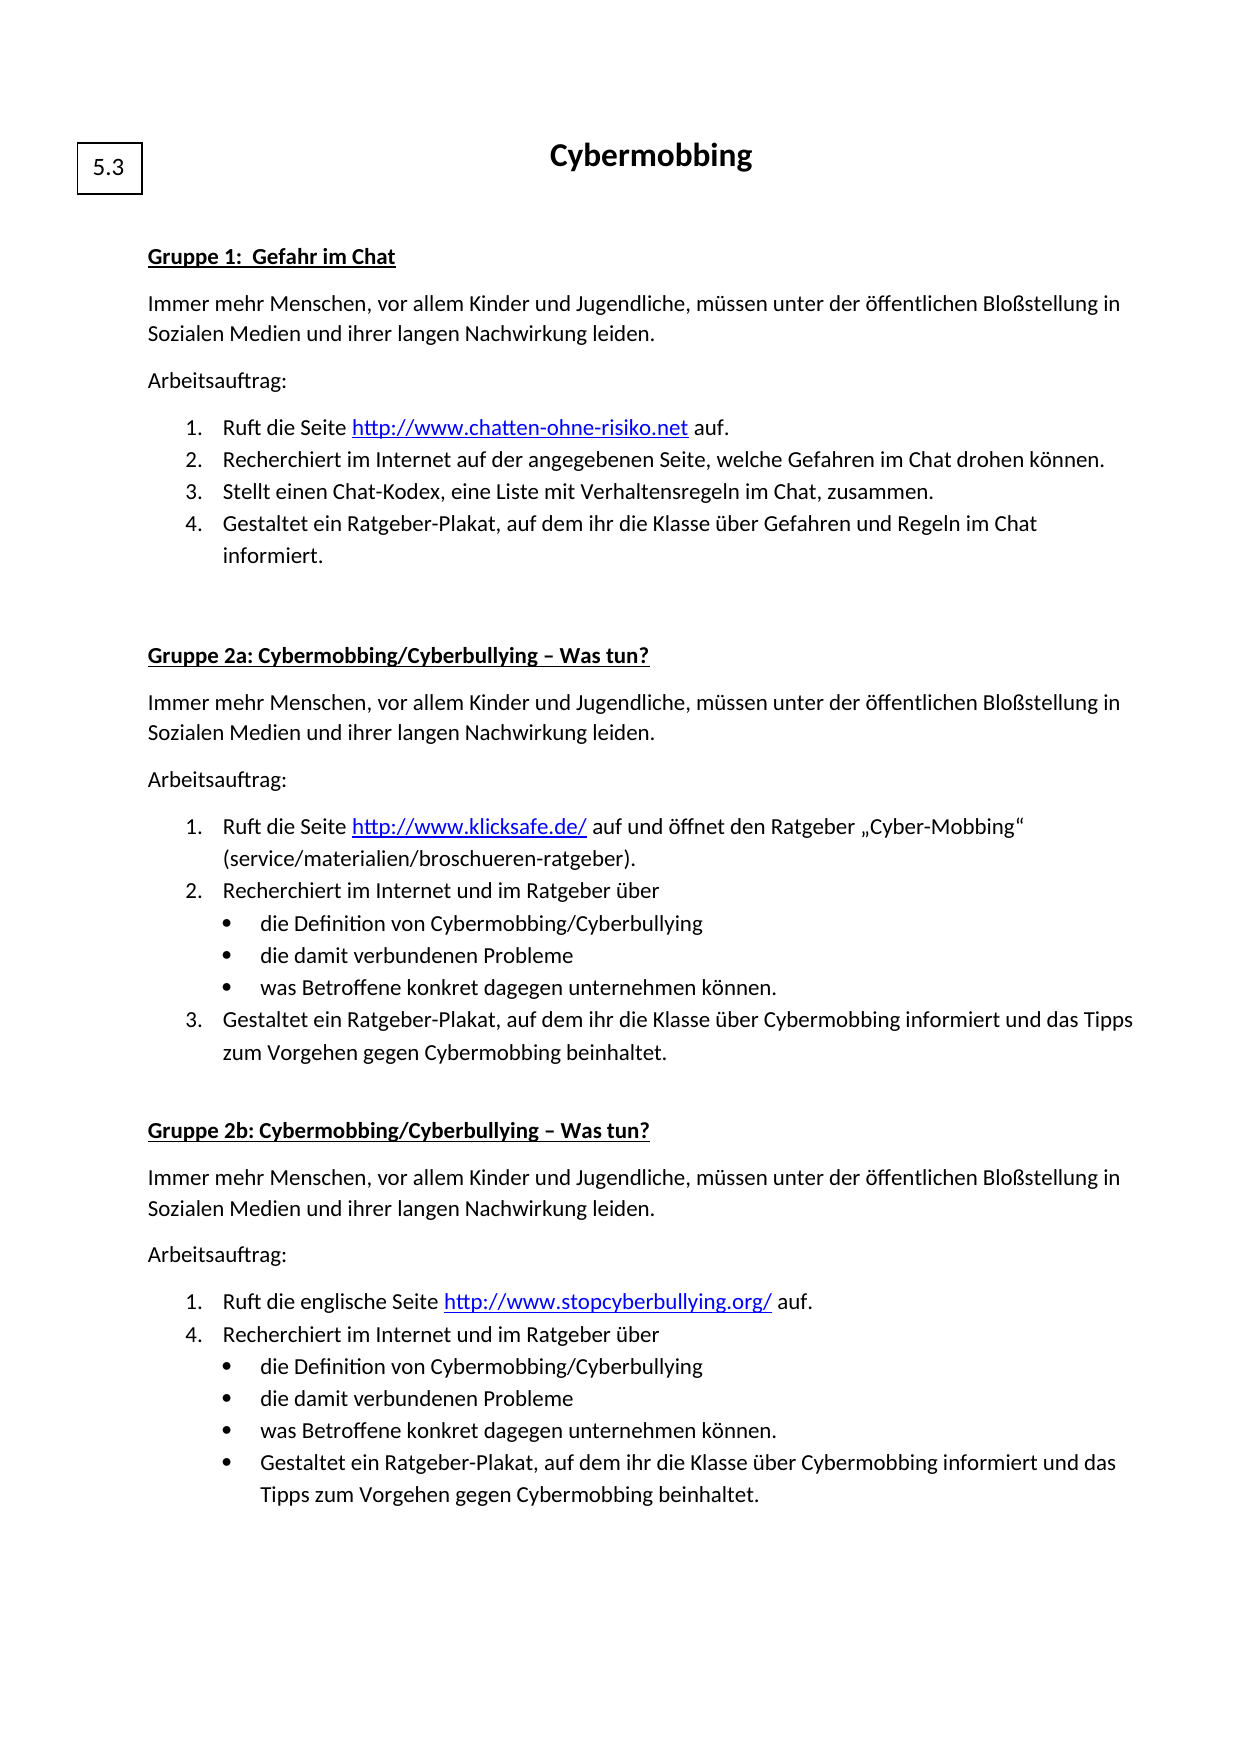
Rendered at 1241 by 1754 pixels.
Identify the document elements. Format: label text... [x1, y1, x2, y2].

list die damit verbundenen Probleme [223, 1384, 1137, 1412]
text Immer mehr Menschen, vor allem Kinder und Jugendliche, müssen unter der öffentlichen Bloßstellung in Sozialen Medien und ihrer langen Nachwirkung leiden. [148, 688, 1137, 747]
text Arbeitsauftrag: [148, 366, 1137, 394]
list Recherchiert im Internet auf der angegebenen Seite, welche Gefahren im Chat drohen können. [185, 445, 1137, 473]
list was Betroffene konkret dagegen unternehmen können. [223, 1416, 1137, 1444]
text Immer mehr Menschen, vor allem Kinder und Jugendliche, müssen unter der öffentlichen Bloßstellung in Sozialen Medien und ihrer langen Nachwirkung leiden. [148, 289, 1137, 347]
list die Definition von Cybermobbing/Cyberbullying [223, 1352, 1137, 1380]
list Ruft die Seite http://www.klicksafe.de/ auf und öffnet den Ratgeber „Cyber-Mobbing“ (service/materialien/broschueren-ratgeber). [185, 812, 1137, 872]
list Recherchiert im Internet und im Ratgeber über [185, 877, 1137, 905]
list Recherchiert im Internet und im Ratgeber über [185, 1320, 1137, 1348]
list die Definition von Cybermobbing/Cyberbullying [223, 909, 1137, 937]
list Gestaltet ein Ratgeber-Plakat, auf dem ihr die Klasse über Cybermobbing informiert und das Tipps zum Vorgehen gegen Cybermobbing beinhaltet. [185, 1005, 1137, 1066]
text Immer mehr Menschen, vor allem Kinder und Jugendliche, müssen unter der öffentlichen Bloßstellung in Sozialen Medien und ihrer langen Nachwirkung leiden. [148, 1163, 1137, 1222]
list Ruft die englische Seite http://www.stopcyberbullying.org/ auf. [185, 1287, 1137, 1316]
list Stellt einen Chat-Kodex, eine Liste mit Verhaltensregeln im Chat, zusammen. [185, 477, 1137, 505]
text Gruppe 2b: Cybermobbing/Cyberbullying – Was tun? [148, 1117, 1137, 1145]
list Gestaltet ein Ratgeber-Plakat, auf dem ihr die Klasse über Cybermobbing informiert und das Tipps zum Vorgehen gegen Cybermobbing beinhaltet. [223, 1448, 1137, 1509]
list Gestaltet ein Ratgeber-Plakat, auf dem ihr die Klasse über Gefahren und Regeln im Chat informiert. [185, 509, 1137, 569]
text Cybermobbing [148, 134, 1137, 175]
list Ruft die Seite http://www.chatten-ohne-risiko.net auf. [185, 413, 1137, 441]
text Arbeitsauftrag: [148, 1241, 1137, 1269]
text Gruppe 1: Gefahr im Chat [148, 242, 1137, 270]
text Gruppe 2a: Cybermobbing/Cyberbullying – Was tun? [148, 641, 1137, 669]
list die damit verbundenen Probleme [223, 941, 1137, 969]
text Arbeitsauftrag: [148, 765, 1137, 793]
list was Betroffene konkret dagegen unternehmen können. [223, 973, 1137, 1001]
